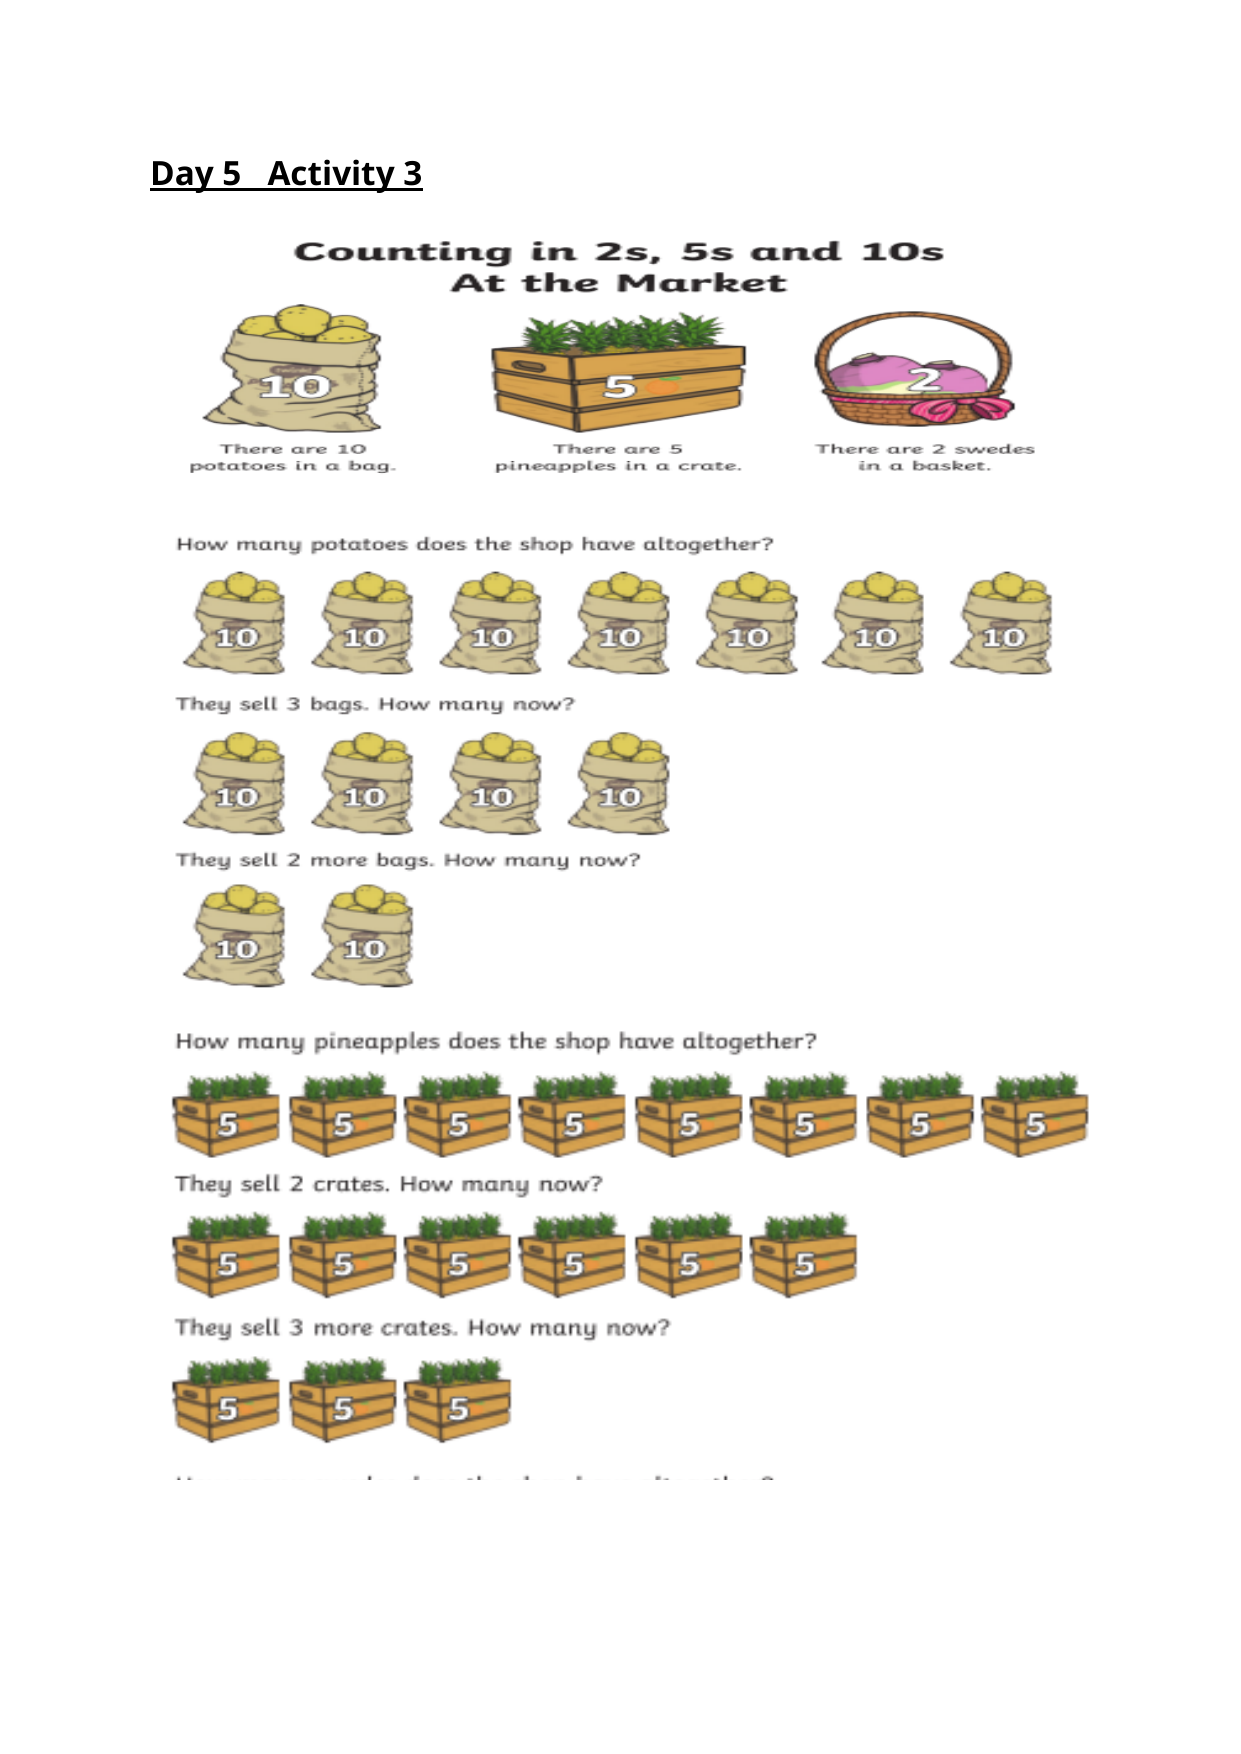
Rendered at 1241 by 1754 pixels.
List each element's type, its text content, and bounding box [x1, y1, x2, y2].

text Day 5 Activity 3 [150, 150, 1090, 195]
picture [150, 223, 1091, 489]
picture [150, 513, 1091, 990]
picture [150, 1014, 1091, 1480]
